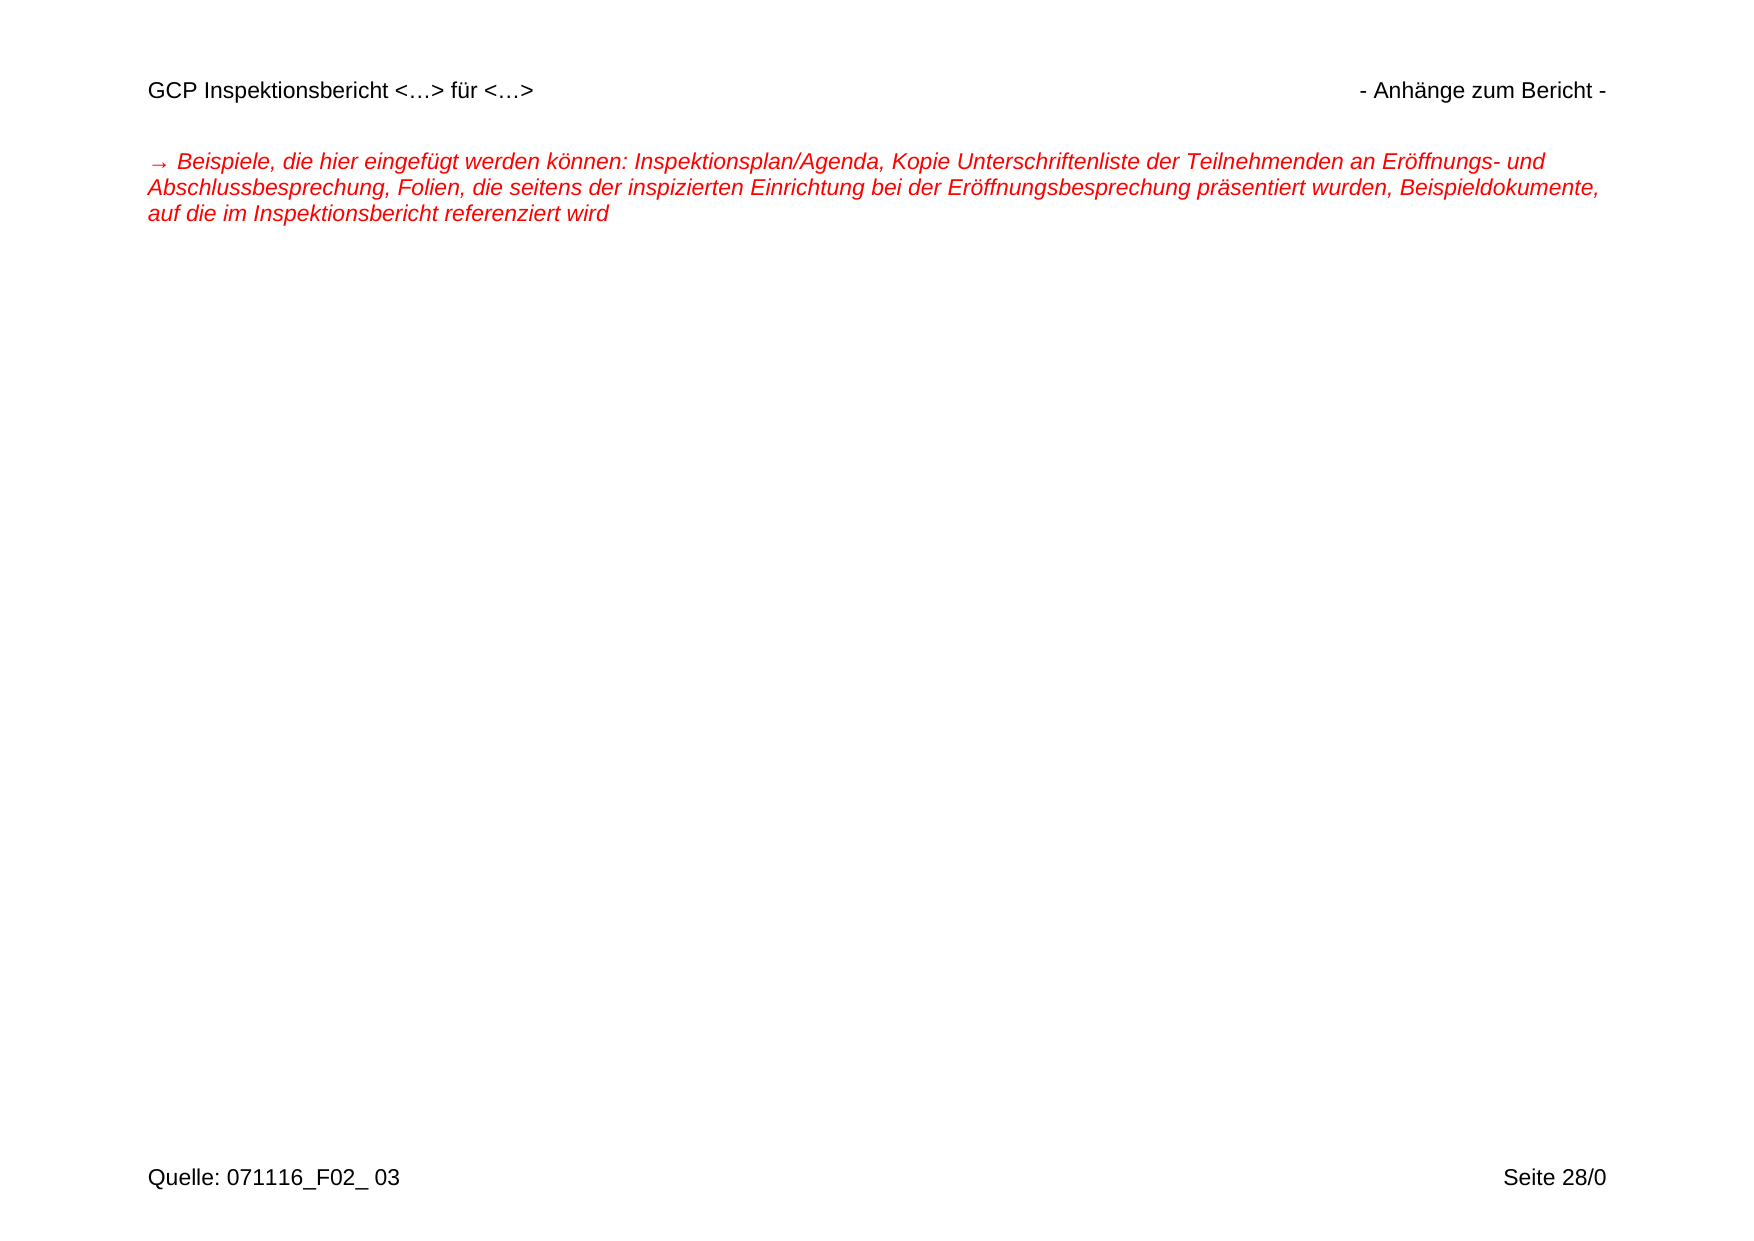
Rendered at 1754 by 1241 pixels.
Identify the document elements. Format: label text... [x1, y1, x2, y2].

text → Beispiele, die hier eingefügt werden können: Inspektionsplan/Agenda, Kopie Unterschriftenliste der Teilnehmenden an Eröffnungs- und Abschlussbesprechung, Folien, die seitens der inspizierten Einrichtung bei der Eröffnungsbesprechung präsentiert wurden, Beispieldokumente, auf die im Inspektionsbericht referenziert wird [148, 148, 1606, 227]
